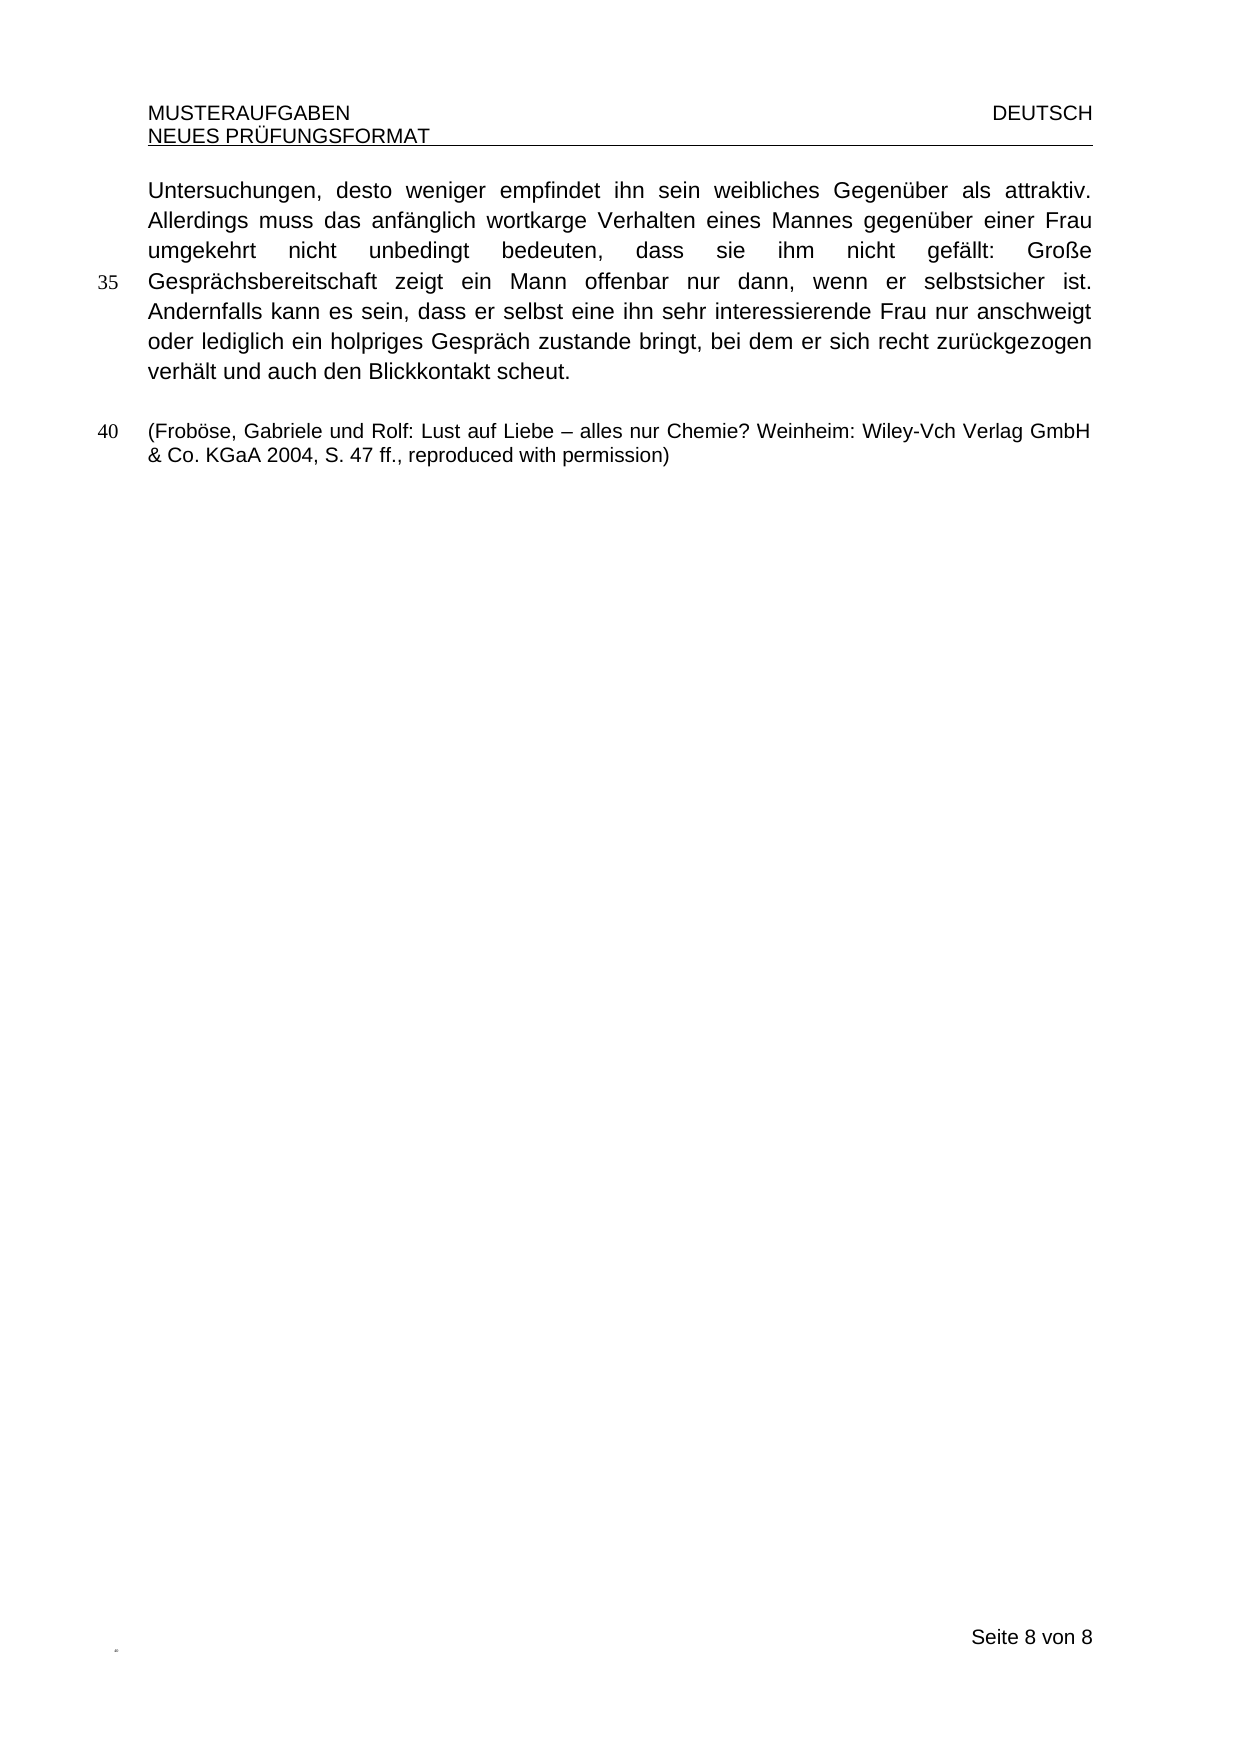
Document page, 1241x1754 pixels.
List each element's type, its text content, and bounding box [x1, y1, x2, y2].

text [148, 177, 1092, 385]
text (Froböse, Gabriele und Rolf: Lust auf Liebe – alles nur Chemie? Weinheim: Wiley-Vch Verlag GmbH & Co. KGaA 2004, S. 47 ff., reproduced with permission) [148, 419, 1092, 467]
